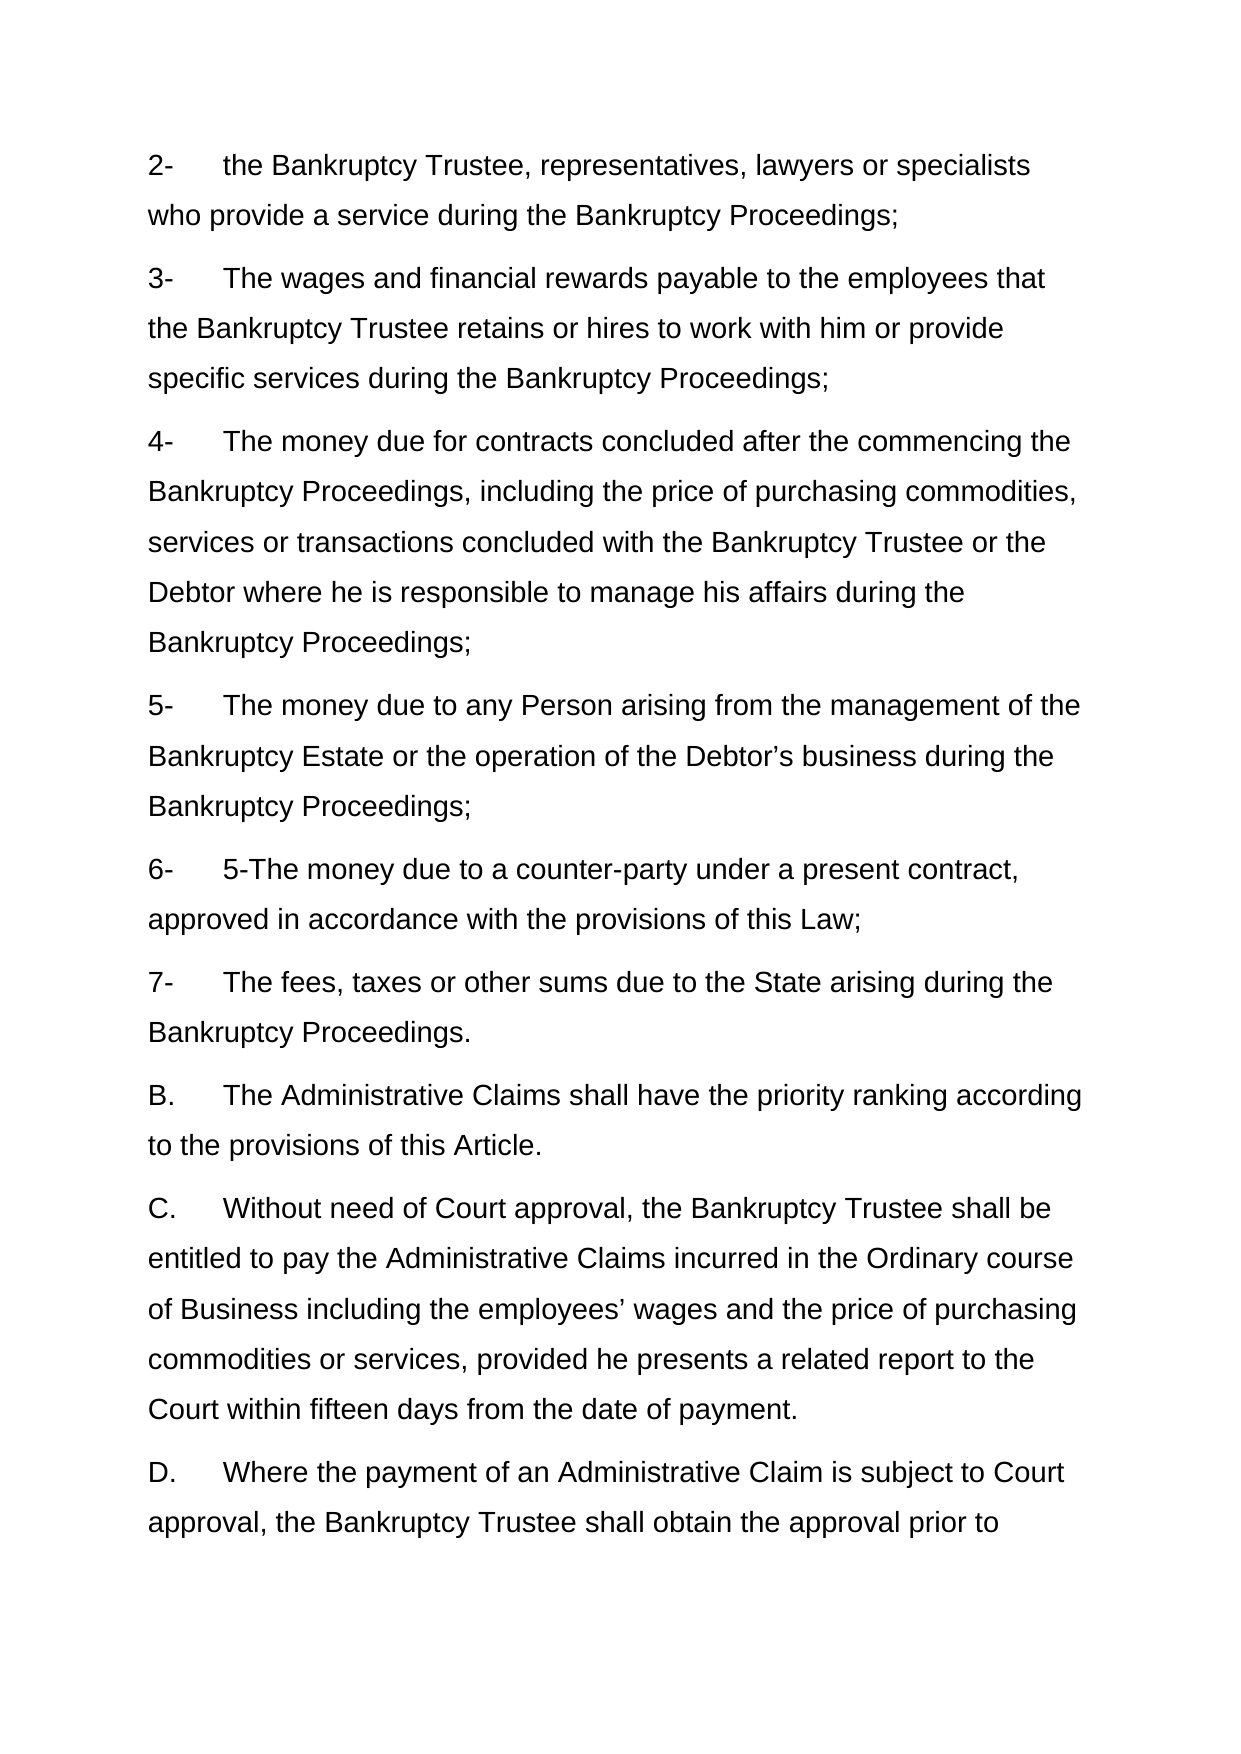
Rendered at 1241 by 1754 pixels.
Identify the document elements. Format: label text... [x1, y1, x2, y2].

list 5-The money due to a counter-party under a present contract, approved in accordance with the provisions of this Law; [148, 852, 1093, 936]
list the Bankruptcy Trustee, representatives, lawyers or specialists who provide a service during the Bankruptcy Proceedings; [148, 148, 1093, 231]
list The money due to any Person arising from the management of the Bankruptcy Estate or the operation of the Debtor’s business during the Bankruptcy Proceedings; [148, 688, 1093, 822]
list The money due for contracts concluded after the commencing the Bankruptcy Proceedings, including the price of purchasing commodities, services or transactions concluded with the Bankruptcy Trustee or the Debtor where he is responsible to manage his affairs during the Bankruptcy Proceedings; [148, 424, 1093, 659]
list The wages and financial rewards payable to the employees that the Bankruptcy Trustee retains or hires to work with him or provide specific services during the Bankruptcy Proceedings; [148, 261, 1093, 395]
list The Administrative Claims shall have the priority ranking according to the provisions of this Article. [148, 1078, 1093, 1162]
list Without need of Court approval, the Bankruptcy Trustee shall be entitled to pay the Administrative Claims incurred in the Ordinary course of Business including the employees’ wages and the price of purchasing commodities or services, provided he presents a related report to the Court within fifteen days from the date of payment. [148, 1191, 1093, 1426]
list The fees, taxes or other sums due to the State arising during the Bankruptcy Proceedings. [148, 965, 1093, 1049]
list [148, 1455, 1093, 1539]
